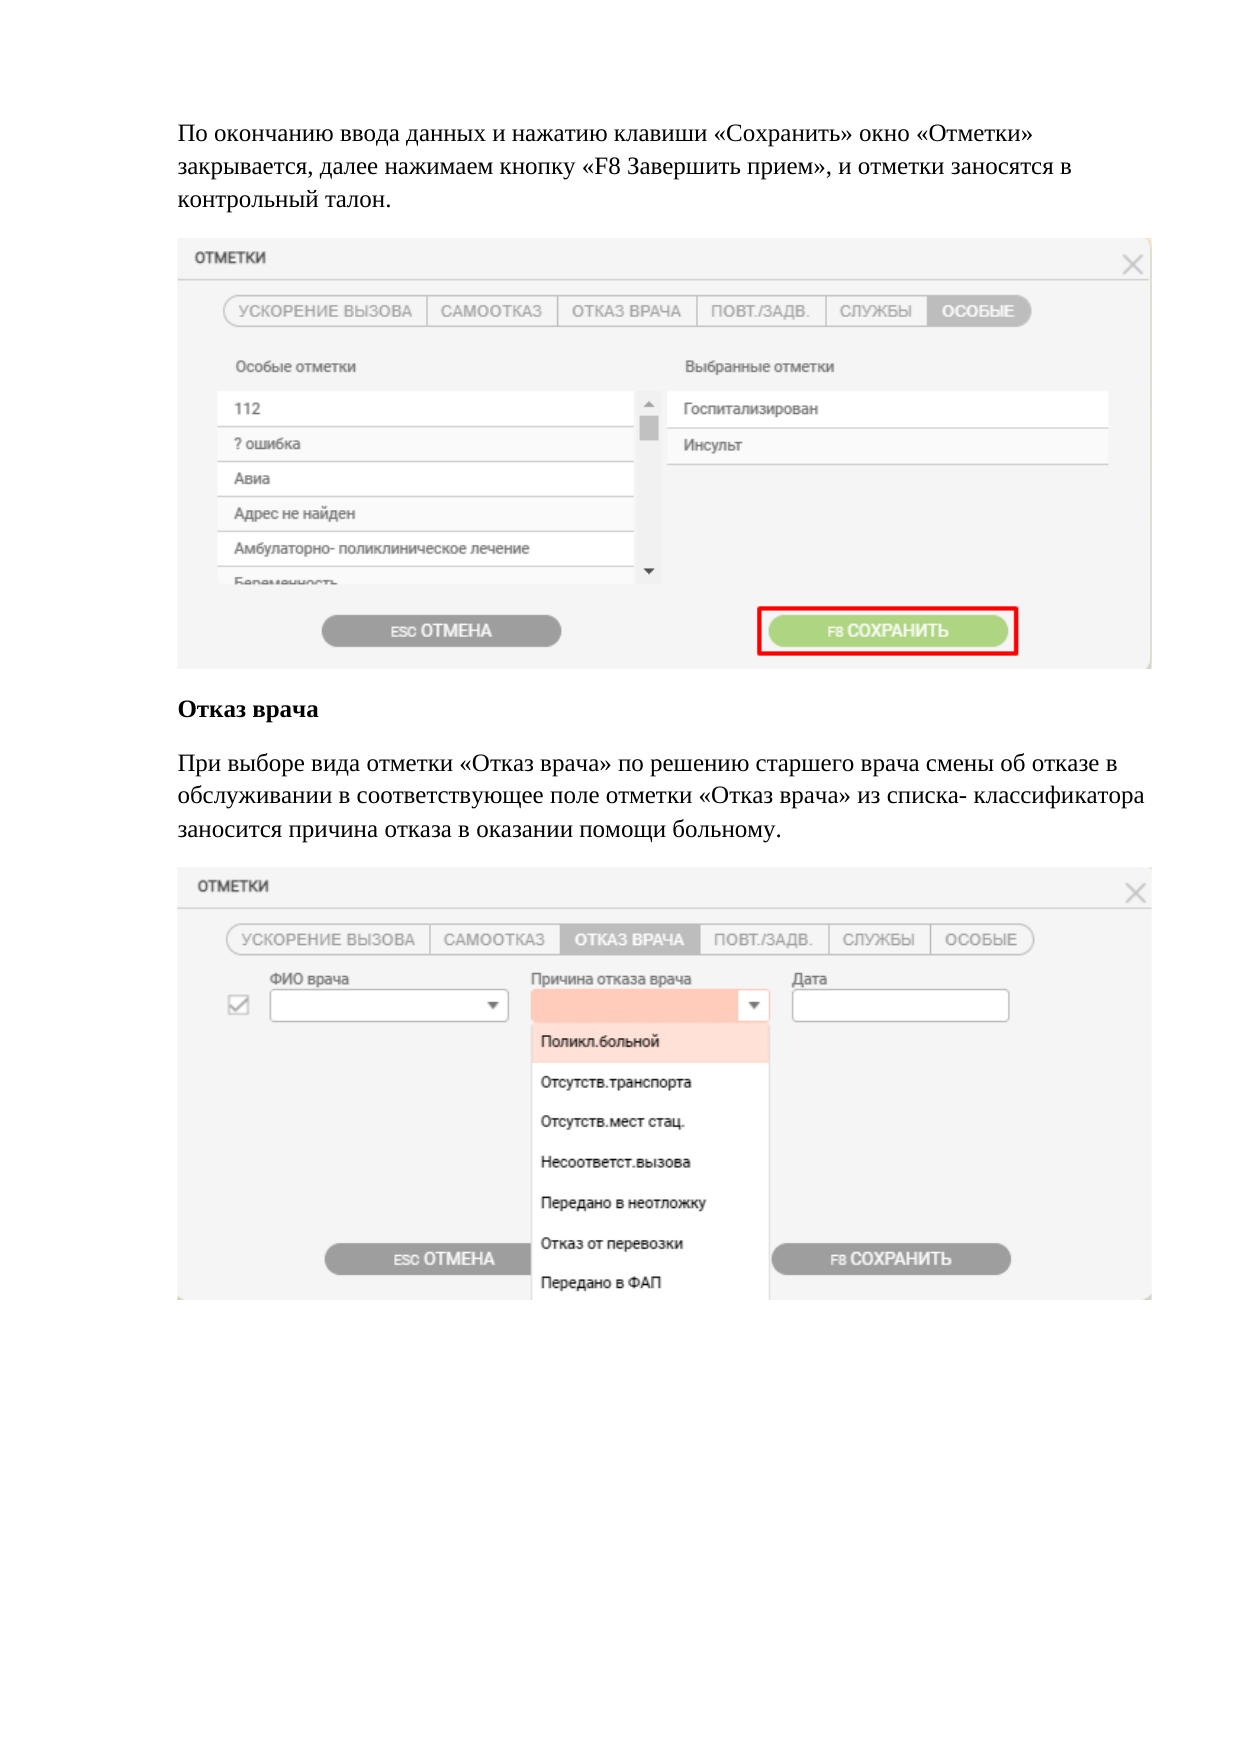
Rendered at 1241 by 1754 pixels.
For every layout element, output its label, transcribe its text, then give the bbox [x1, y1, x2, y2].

text Отказ врача [177, 694, 1152, 722]
text При выборе вида отметки «Отказ врача» по решению старшего врача смены об отказе в обслуживании в соответствующее поле отметки «Отказ врача» из списка- классификатора заносится причина отказа в оказании помощи больному. [177, 748, 1152, 842]
picture [177, 867, 1152, 1300]
text По окончанию ввода данных и нажатию клавиши «Сохранить» окно «Отметки» закрывается, далее нажимаем кнопку «F8 Завершить прием», и отметки заносятся в контрольный талон. [177, 118, 1152, 213]
picture [177, 238, 1152, 669]
